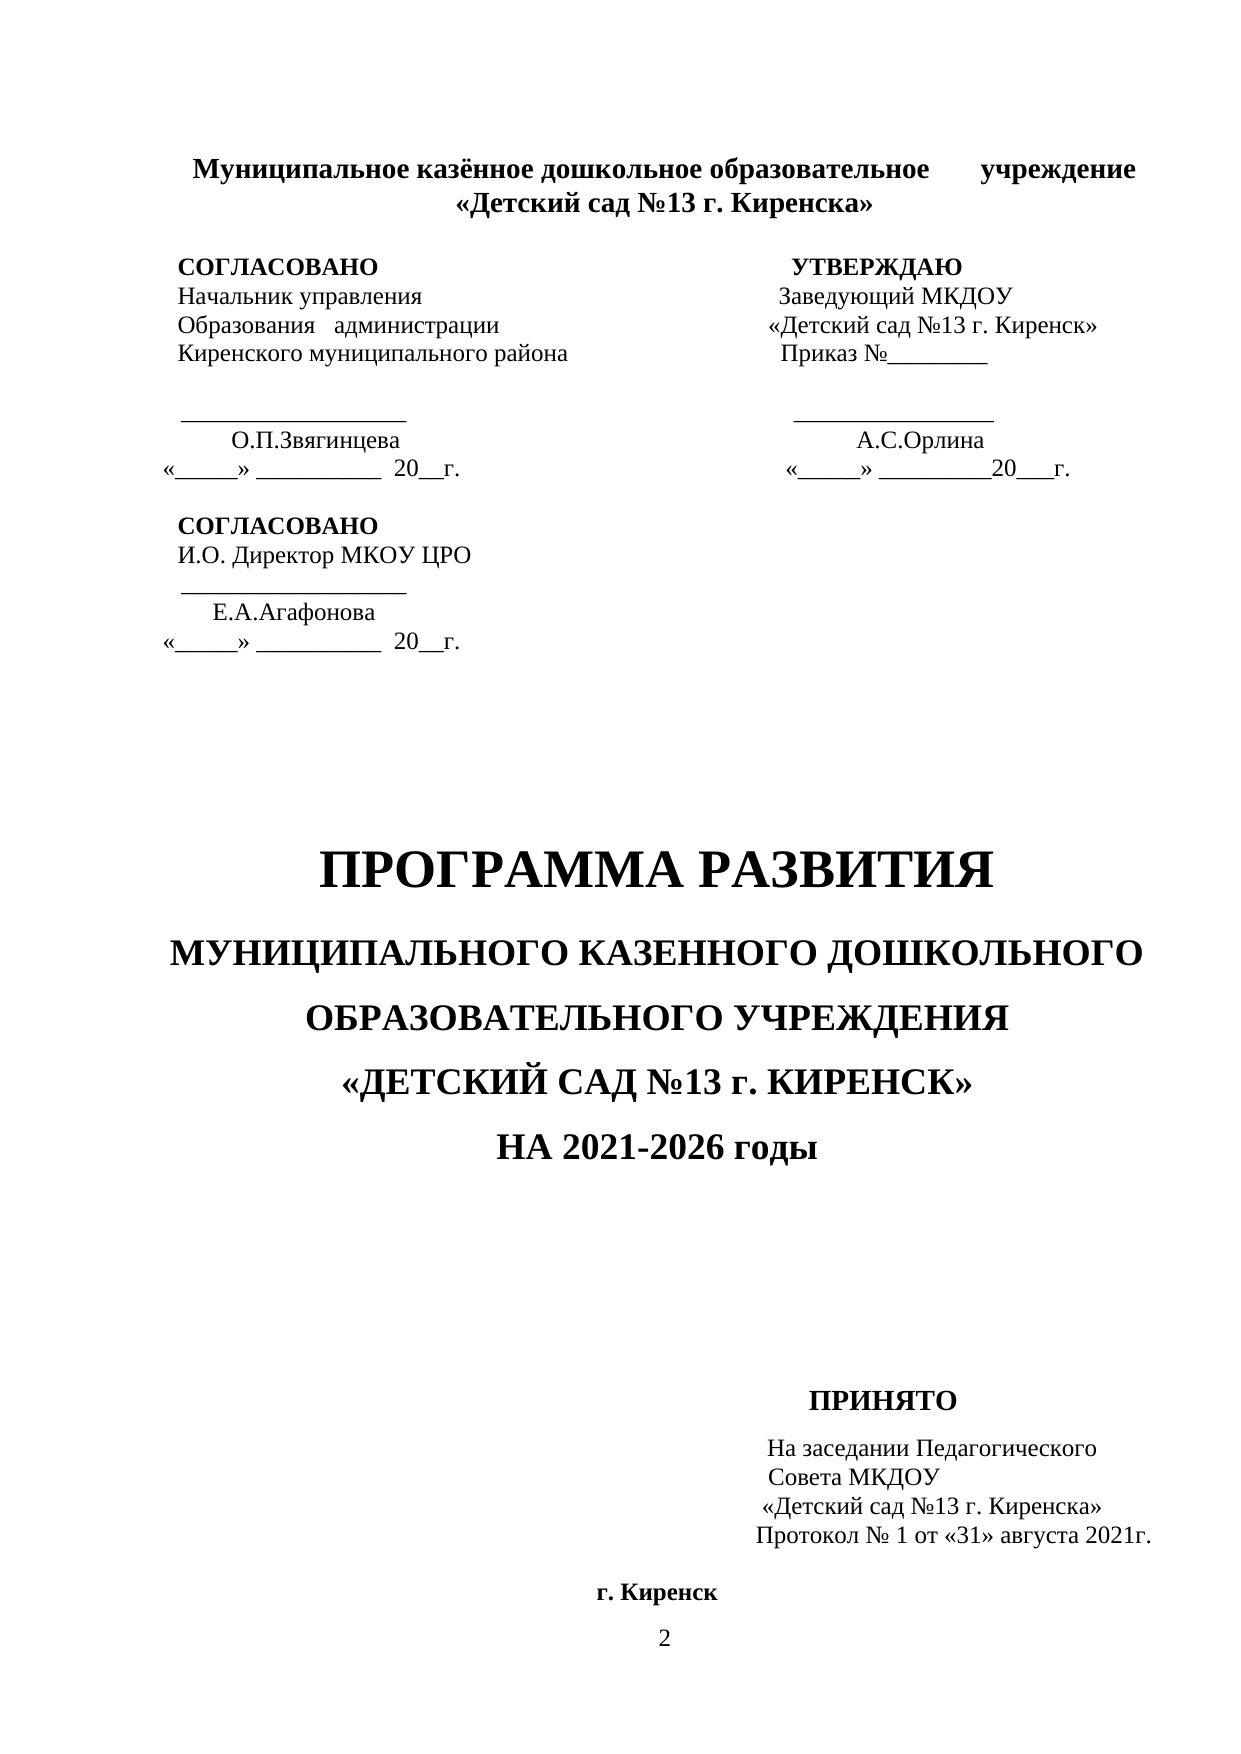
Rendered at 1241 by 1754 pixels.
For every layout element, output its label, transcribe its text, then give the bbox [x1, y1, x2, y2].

text «Детский сад №13 г. Киренска» [162, 1491, 1152, 1520]
text МУНИЦИПАЛЬНОГО КАЗЕННОГО ДОШКОЛЬНОГО ОБРАЗОВАТЕЛЬНОГО УЧРЕЖДЕНИЯ [162, 930, 1152, 1038]
text «ДЕТСКИЙ САД №13 г. КИРЕНСК» [162, 1060, 1152, 1103]
text СОГЛАСОВАНО [177, 511, 1152, 540]
text Протокол № 1 от «31» августа 2021г. [162, 1520, 1152, 1548]
text Образования администрации «Детский сад №13 г. Киренск» [177, 310, 1152, 338]
text НА 2021-2026 годы [162, 1124, 1152, 1167]
text И.О. Директор МКОУ ЦРО [177, 540, 1152, 568]
text Совета МКДОУ [162, 1462, 1152, 1491]
text __________________ [162, 568, 1152, 597]
text г. Киренск [162, 1577, 1152, 1606]
text Е.А.Агафонова [162, 597, 1152, 626]
text __________________ ________________ [162, 396, 1152, 425]
text ПРИНЯТО [162, 1383, 1152, 1417]
text «_____» __________ 20__г. [162, 626, 1152, 655]
text ПРОГРАММА РАЗВИТИЯ [162, 837, 1152, 899]
text На заседании Педагогического [162, 1433, 1152, 1462]
text Начальник управления Заведующий МКДОУ [177, 281, 1152, 310]
text О.П.Звягинцева А.С.Орлина [162, 425, 1152, 453]
text Киренского муниципального района Приказ №________ [177, 338, 1152, 367]
text СОГЛАСОВАНО УТВЕРЖДАЮ [177, 252, 1152, 281]
text Муниципальное казённое дошкольное образовательное учреждение «Детский сад №13 г. Киренска» [177, 152, 1152, 219]
text «_____» __________ 20__г. «_____» _________20___г. [162, 453, 1152, 482]
